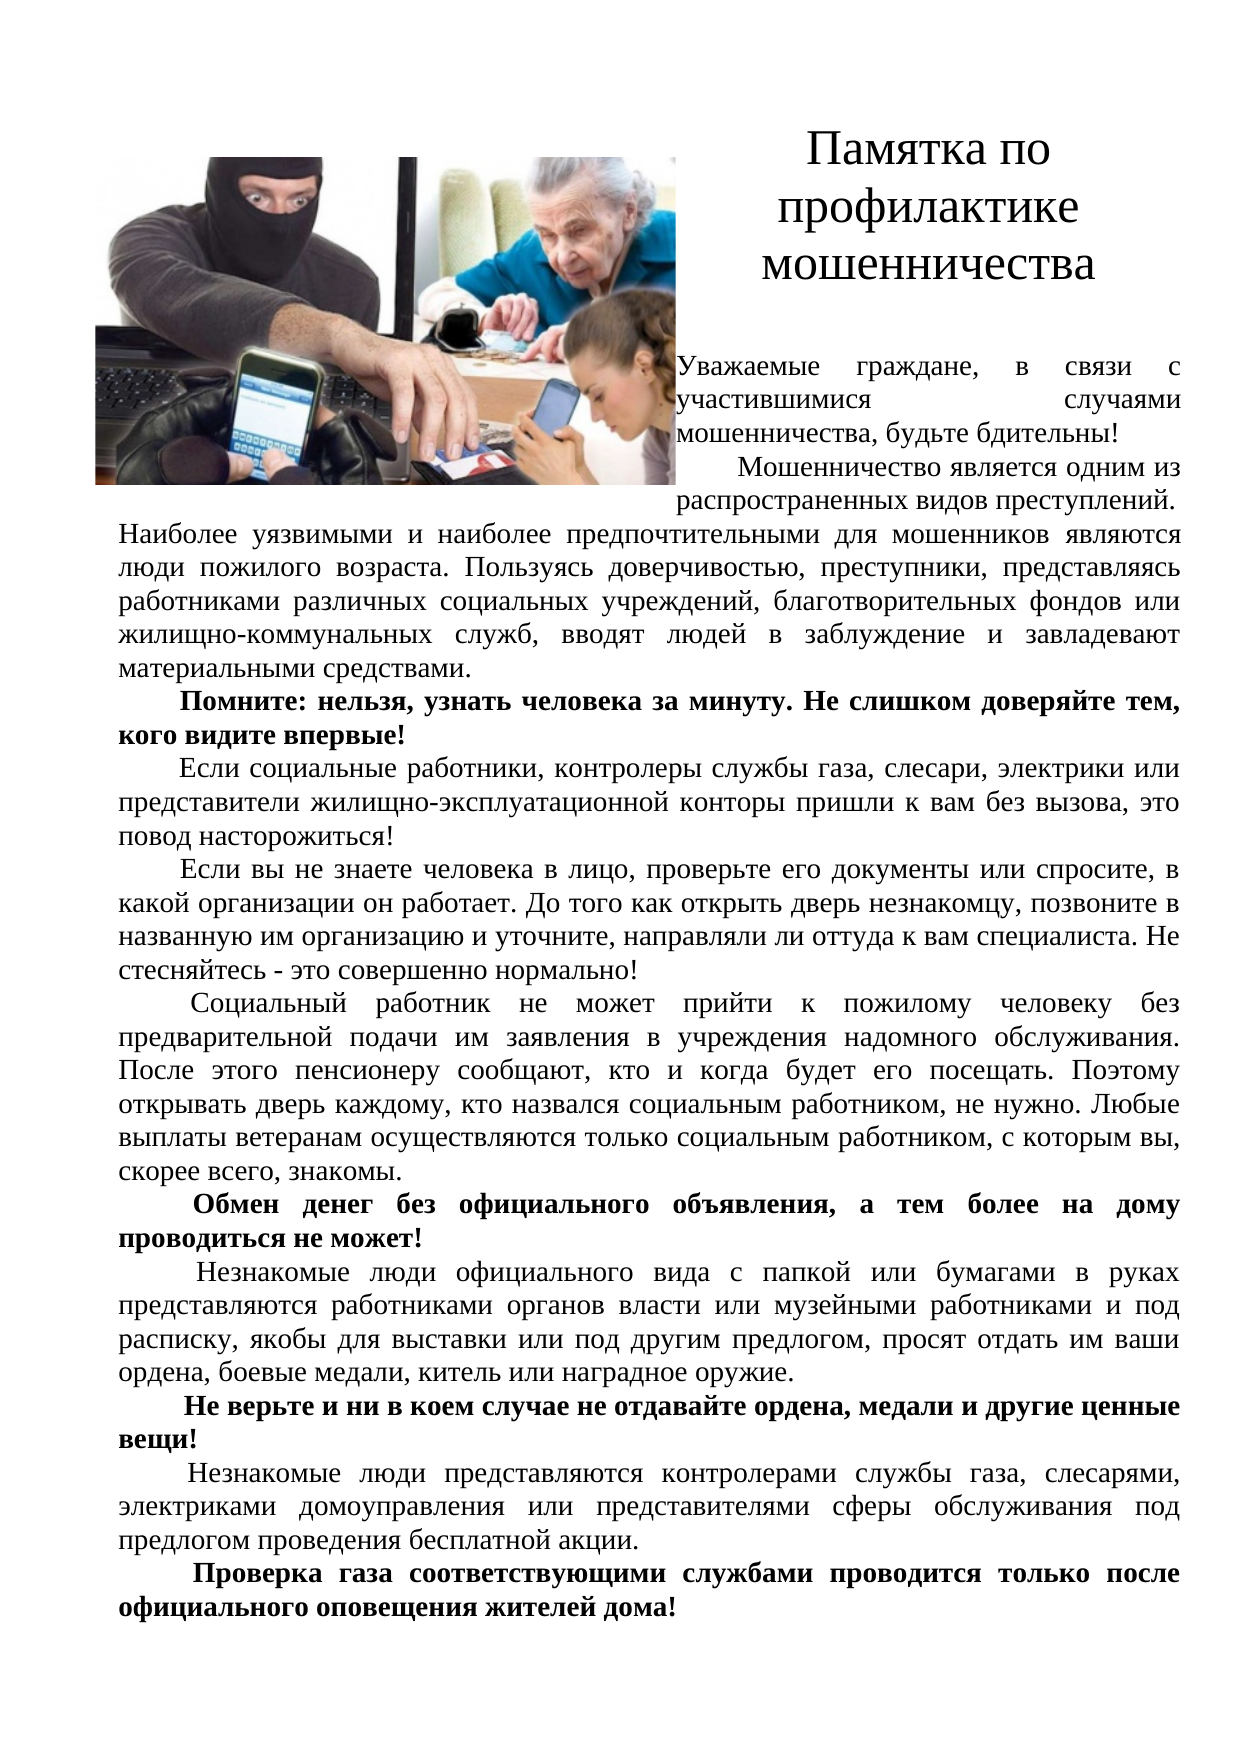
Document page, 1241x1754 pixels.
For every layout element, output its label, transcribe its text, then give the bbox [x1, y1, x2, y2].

text Если вы не знаете человека в лицо, проверьте его документы или спросите, в какой организации он работает. До того как открыть дверь незнакомцу, позвоните в названную им организацию и уточните, направляли ли оттуда к вам специалиста. Не стесняйтесь - это совершенно нормально! [118, 851, 1181, 985]
text Помните: нельзя, узнать человека за минуту. Не слишком доверяйте тем, кого видите впервые! [118, 683, 1181, 751]
text Незнакомые люди официального вида с папкой или бумагами в руках представляются работниками органов власти или музейными работниками и под расписку, якобы для выставки или под другим предлогом, просят отдать им ваши ордена, боевые медали, китель или наградное оружие. [118, 1254, 1181, 1388]
text Наиболее уязвимыми и наиболее предпочтительными для мошенников являются люди пожилого возраста. Пользуясь доверчивостью, преступники, представляясь работниками различных социальных учреждений, благотворительных фондов или жилищно-коммунальных служб, вводят людей в заблуждение и завладевают материальными средствами. [118, 516, 1181, 683]
text Памятка по профилактике мошенничества [118, 118, 1181, 291]
text Обмен денег без официального объявления, а тем более на дому проводиться не может! [118, 1187, 1181, 1254]
text Уважаемые граждане, в связи с участившимися случаями мошенничества, будьте бдительны! [676, 348, 1181, 449]
picture [95, 157, 676, 485]
text Незнакомые люди представляются контролерами службы газа, слесарями, электриками домоуправления или представителями сферы обслуживания под предлогом проведения бесплатной акции. [118, 1455, 1181, 1556]
text Если социальные работники, контролеры службы газа, слесари, электрики или представители жилищно-эксплуатационной конторы пришли к вам без вызова, это повод насторожиться! [118, 751, 1181, 851]
text Не верьте и ни в коем случае не отдавайте ордена, медали и другие ценные вещи! [118, 1388, 1181, 1455]
text Мошенничество является одним из распространенных видов преступлений. [118, 449, 1181, 516]
text Проверка газа соответствующими службами проводится только после официального оповещения жителей дома! [118, 1556, 1181, 1623]
text Социальный работник не может прийти к пожилому человеку без предварительной подачи им заявления в учреждения надомного обслуживания. После этого пенсионеру сообщают, кто и когда будет его посещать. Поэтому открывать дверь каждому, кто назвался социальным работником, не нужно. Любые выплаты ветеранам осуществляются только социальным работником, с которым вы, скорее всего, знакомы. [118, 985, 1181, 1187]
